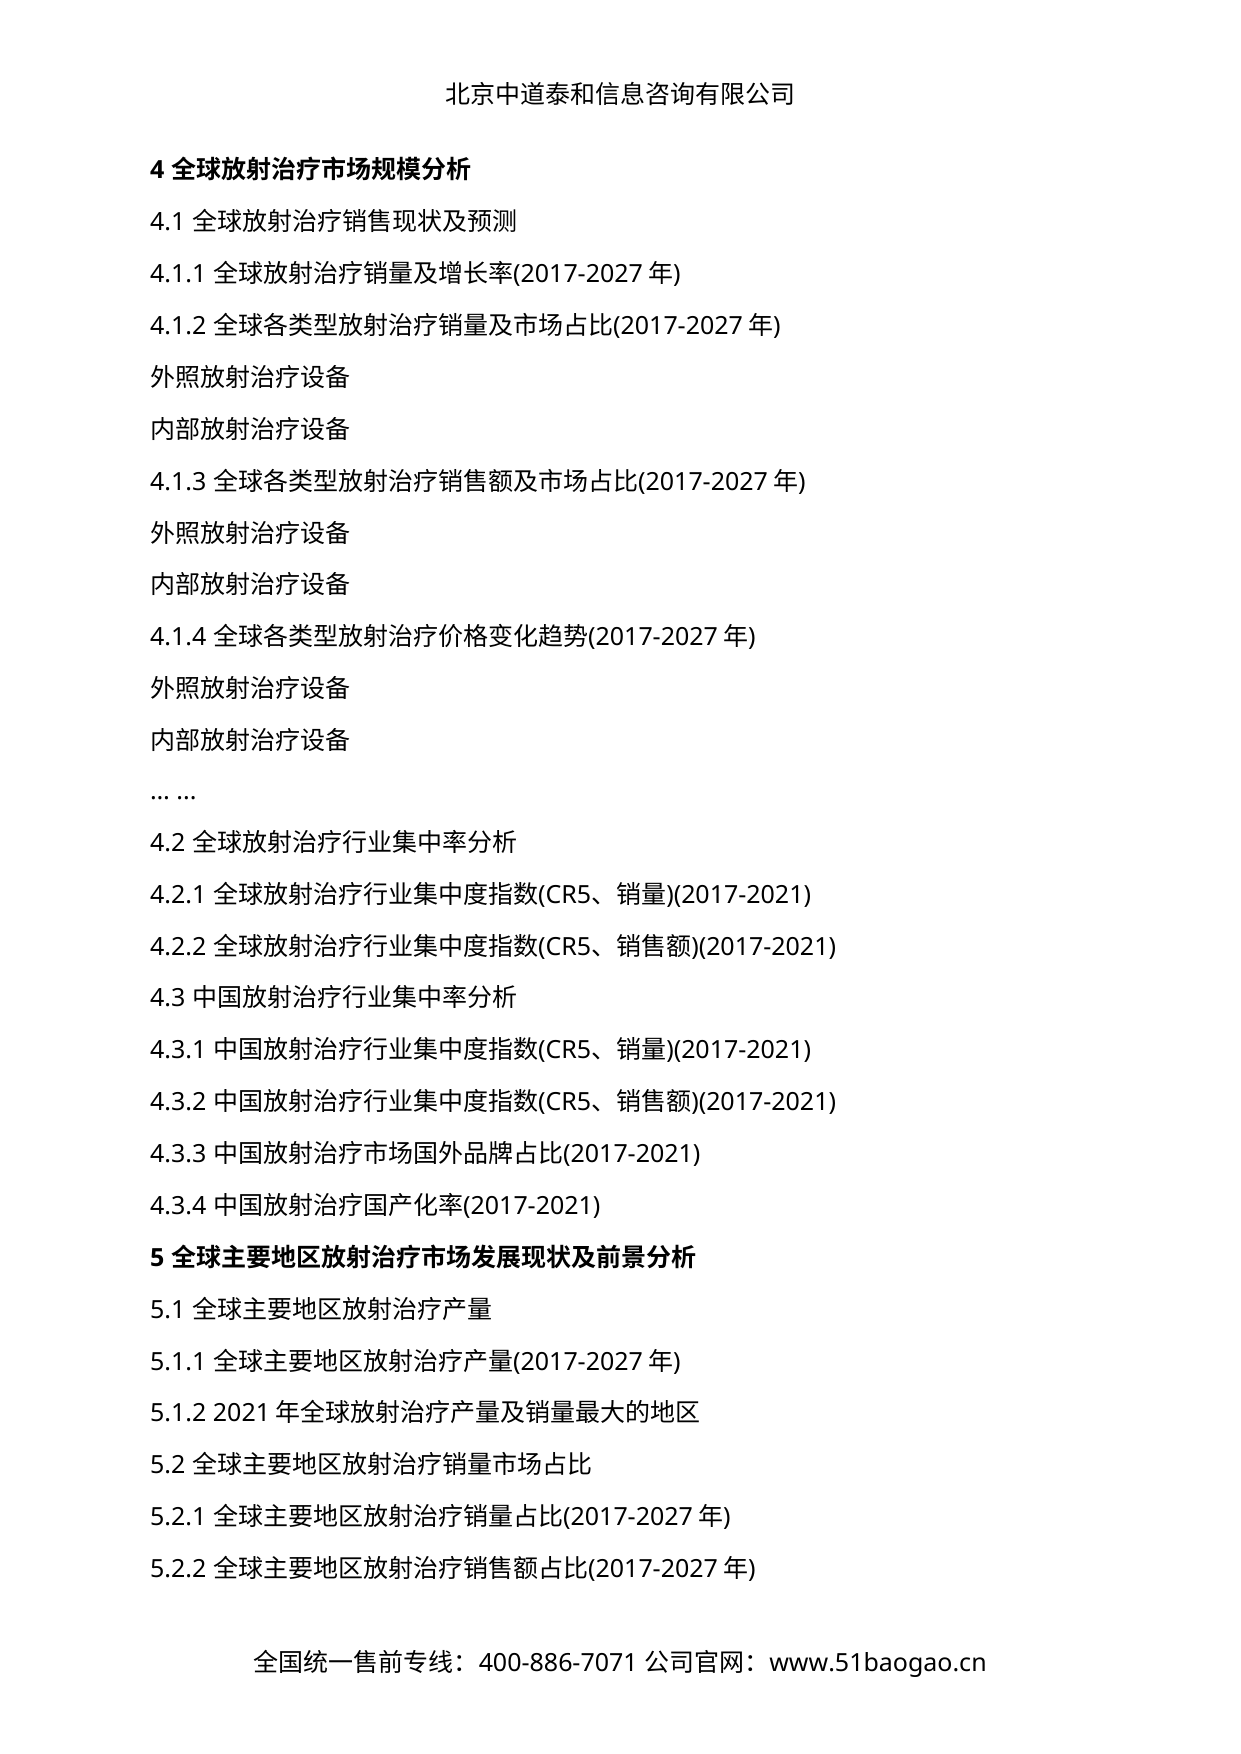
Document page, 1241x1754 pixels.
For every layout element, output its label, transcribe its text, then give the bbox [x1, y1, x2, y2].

text 4.3.2 中国放射治疗行业集中度指数(CR5、销售额)(2017-2021) [150, 1082, 1090, 1118]
text 外照放射治疗设备 [150, 357, 1090, 394]
text 5.2 全球主要地区放射治疗销量市场占比 [150, 1445, 1090, 1481]
text 4.1.1 全球放射治疗销量及增长率(2017-2027年) [150, 254, 1090, 290]
text 4.2 全球放射治疗行业集中率分析 [150, 822, 1090, 858]
text 外照放射治疗设备 [150, 669, 1090, 705]
text 内部放射治疗设备 [150, 409, 1090, 446]
text 4.2.2 全球放射治疗行业集中度指数(CR5、销售额)(2017-2021) [150, 926, 1090, 962]
text 5.1.1 全球主要地区放射治疗产量(2017-2027年) [150, 1341, 1090, 1377]
text 5.2.1 全球主要地区放射治疗销量占比(2017-2027年) [150, 1497, 1090, 1533]
text 4.2.1 全球放射治疗行业集中度指数(CR5、销量)(2017-2021) [150, 874, 1090, 910]
text … ... [150, 772, 1090, 807]
text 4.3.4 中国放射治疗国产化率(2017-2021) [150, 1185, 1090, 1222]
text 4.3.1 中国放射治疗行业集中度指数(CR5、销量)(2017-2021) [150, 1030, 1090, 1066]
text 4.1.2 全球各类型放射治疗销量及市场占比(2017-2027年) [150, 306, 1090, 342]
text 内部放射治疗设备 [150, 721, 1090, 757]
text 4.1.4 全球各类型放射治疗价格变化趋势(2017-2027年) [150, 617, 1090, 653]
text 5 全球主要地区放射治疗市场发展现状及前景分析 [150, 1237, 1090, 1273]
text 5.2.2 全球主要地区放射治疗销售额占比(2017-2027年) [150, 1548, 1090, 1585]
text 5.1 全球主要地区放射治疗产量 [150, 1289, 1090, 1325]
text 外照放射治疗设备 [150, 513, 1090, 549]
text 4.3 中国放射治疗行业集中率分析 [150, 978, 1090, 1014]
text 4.1 全球放射治疗销售现状及预测 [150, 202, 1090, 238]
text 4.1.3 全球各类型放射治疗销售额及市场占比(2017-2027年) [150, 461, 1090, 497]
text 4.3.3 中国放射治疗市场国外品牌占比(2017-2021) [150, 1133, 1090, 1170]
text 内部放射治疗设备 [150, 565, 1090, 601]
text 4 全球放射治疗市场规模分析 [150, 150, 1090, 186]
text 5.1.2 2021年全球放射治疗产量及销量最大的地区 [150, 1393, 1090, 1429]
